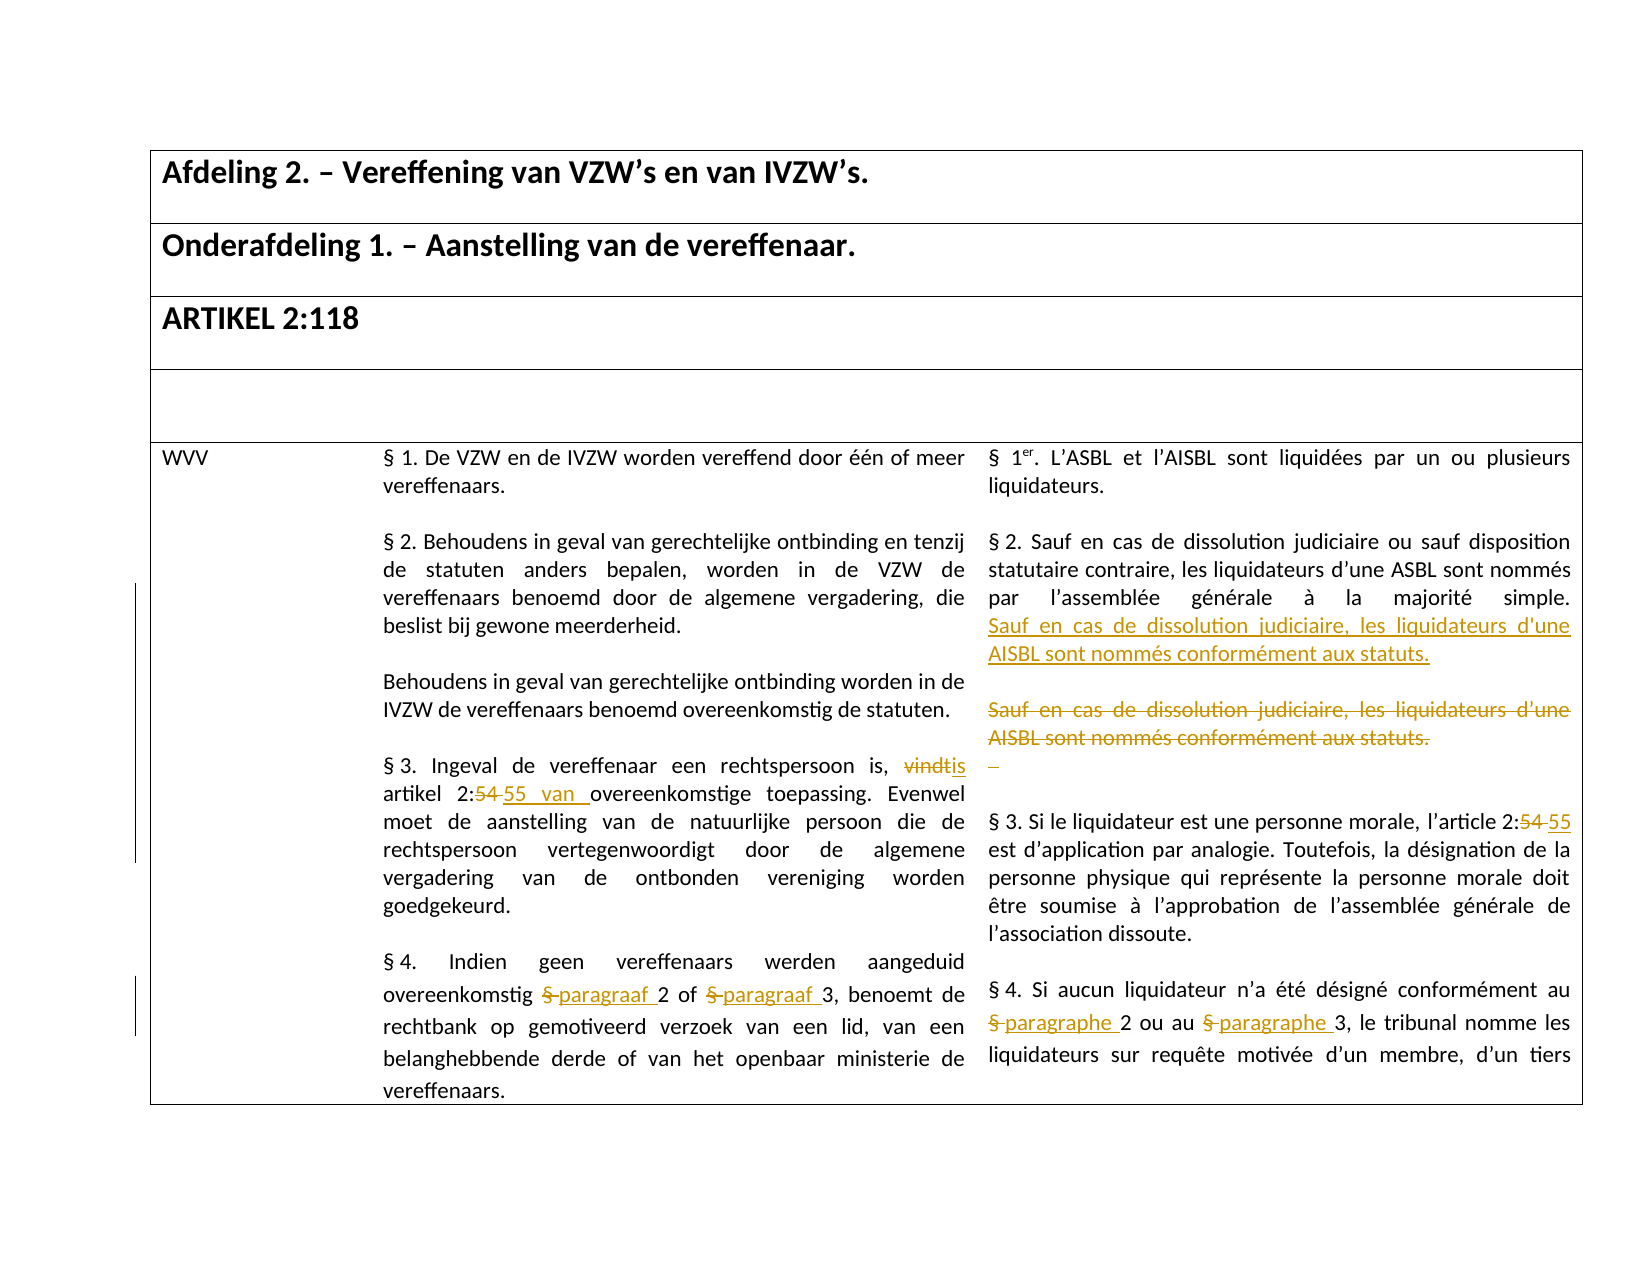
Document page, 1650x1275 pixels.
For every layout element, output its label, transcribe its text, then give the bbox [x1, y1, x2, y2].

table_cell [1494, 224, 1582, 296]
table_cell ARTIKEL 2:118 [151, 297, 372, 369]
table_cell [977, 443, 1582, 1104]
table_cell [151, 370, 372, 442]
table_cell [372, 443, 977, 1104]
table_header [1494, 151, 1582, 223]
table_cell [372, 370, 1582, 442]
table_cell [372, 297, 1582, 369]
table_cell Onderafdeling 1. – Aanstelling van de vereffenaar. [151, 224, 1494, 296]
table_cell WVV [151, 443, 372, 1104]
table_header Afdeling 2. – Vereffening van VZW’s en van IVZW’s. [151, 151, 1494, 223]
